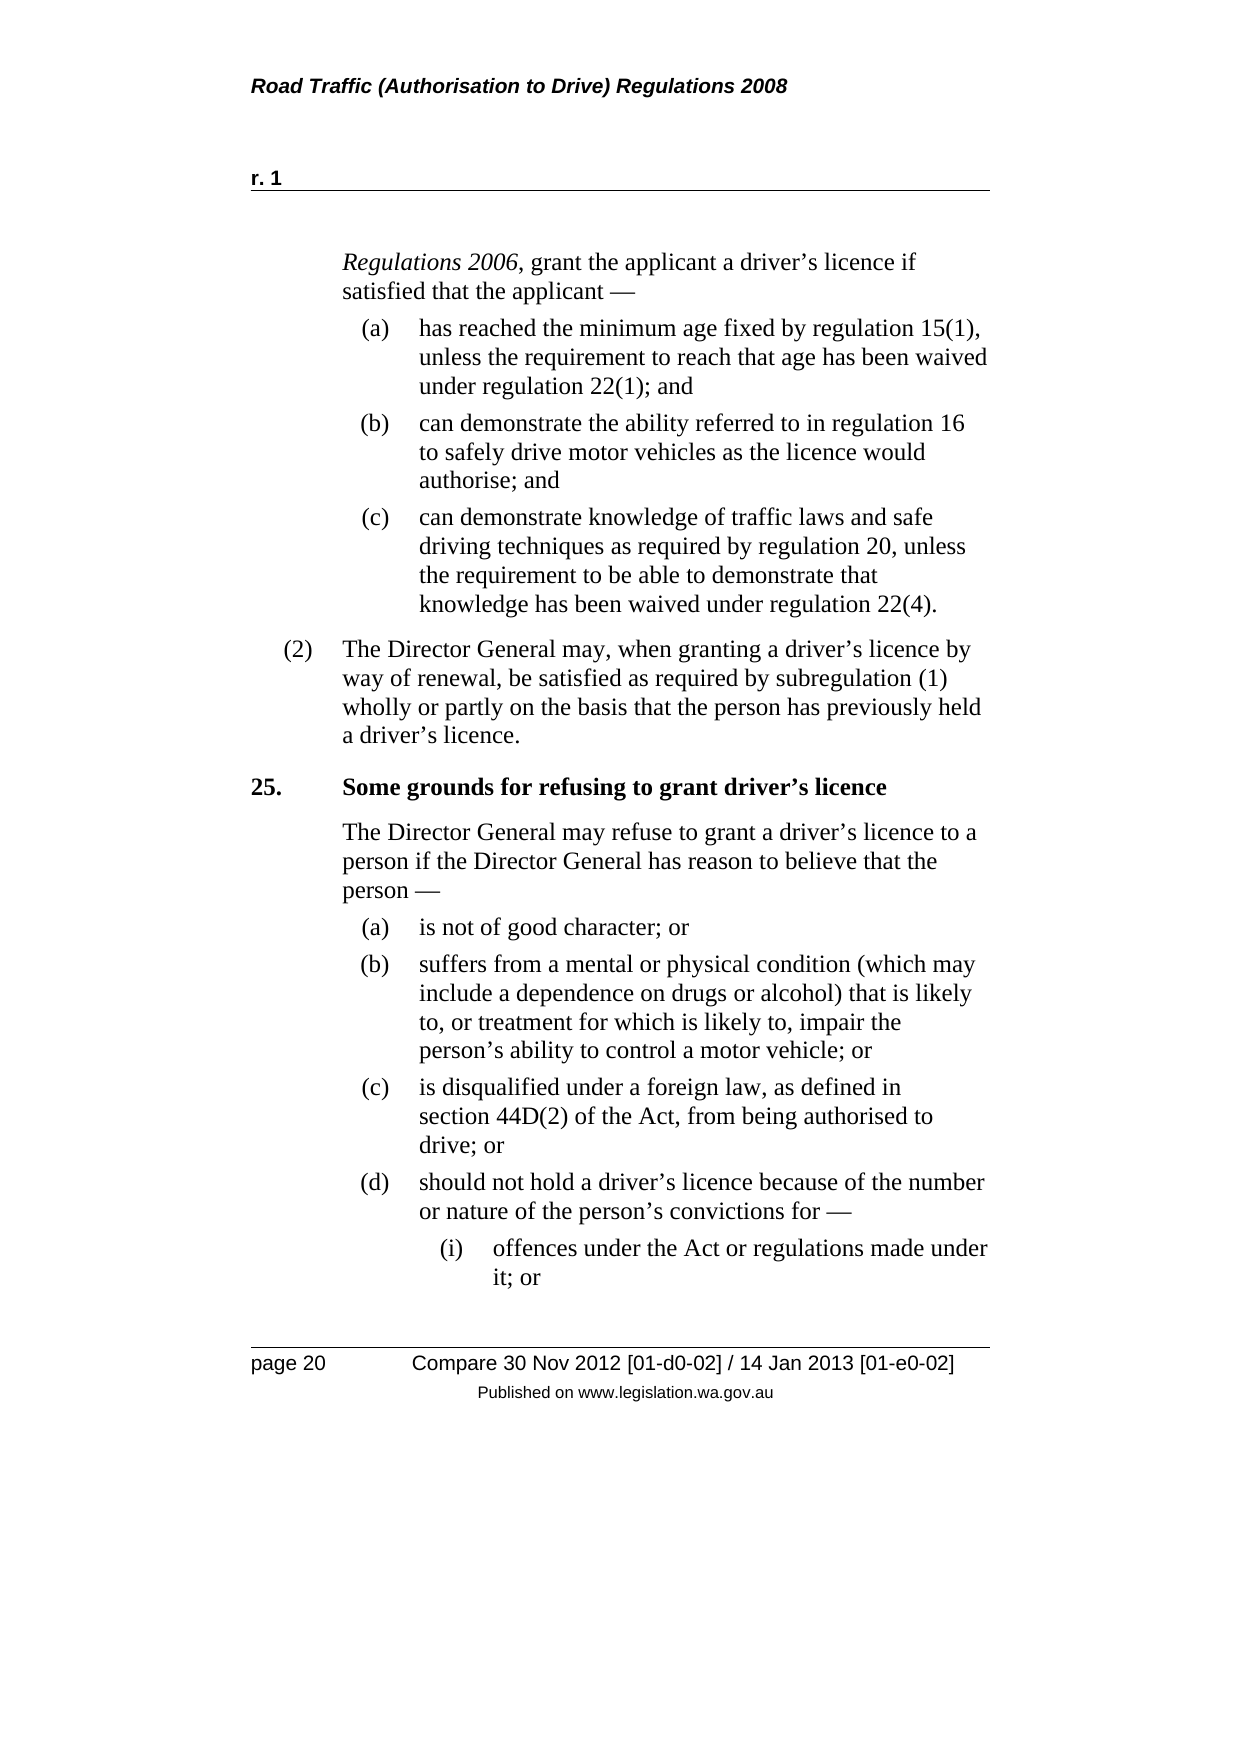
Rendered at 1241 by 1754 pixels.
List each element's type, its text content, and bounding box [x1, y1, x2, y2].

subtitle 25. Some grounds for refusing to grant driver’s licence [251, 772, 990, 801]
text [251, 247, 990, 305]
text (c) is disqualified under a foreign law, as defined in section 44D(2) of the Act, from being authorised to drive; or [251, 1072, 990, 1159]
text (b) can demonstrate the ability referred to in regulation 16 to safely drive motor vehicles as the licence would authorise; and [251, 408, 990, 494]
text (a) has reached the minimum age fixed by regulation 15(1), unless the requirement to reach that age has been waived under regulation 22(1); and [251, 313, 990, 399]
text (b) suffers from a mental or physical condition (which may include a dependence on drugs or alcohol) that is likely to, or treatment for which is likely to, impair the person’s ability to control a motor vehicle; or [251, 949, 990, 1064]
text (i) offences under the Act or regulations made under it; or [251, 1233, 990, 1290]
text (d) should not hold a driver’s licence because of the number or nature of the person’s convictions for — [251, 1167, 990, 1224]
text (c) can demonstrate knowledge of traffic laws and safe driving techniques as required by regulation 20, unless the requirement to be able to demonstrate that knowledge has been waived under regulation 22(4). [251, 502, 990, 617]
text (2) The Director General may, when granting a driver’s licence by way of renewal, be satisfied as required by subregulation (1) wholly or partly on the basis that the person has previously held a driver’s licence. [251, 634, 990, 749]
text The Director General may refuse to grant a driver’s licence to a person if the Director General has reason to believe that the person — [251, 817, 990, 904]
text (a) is not of good character; or [251, 912, 990, 941]
